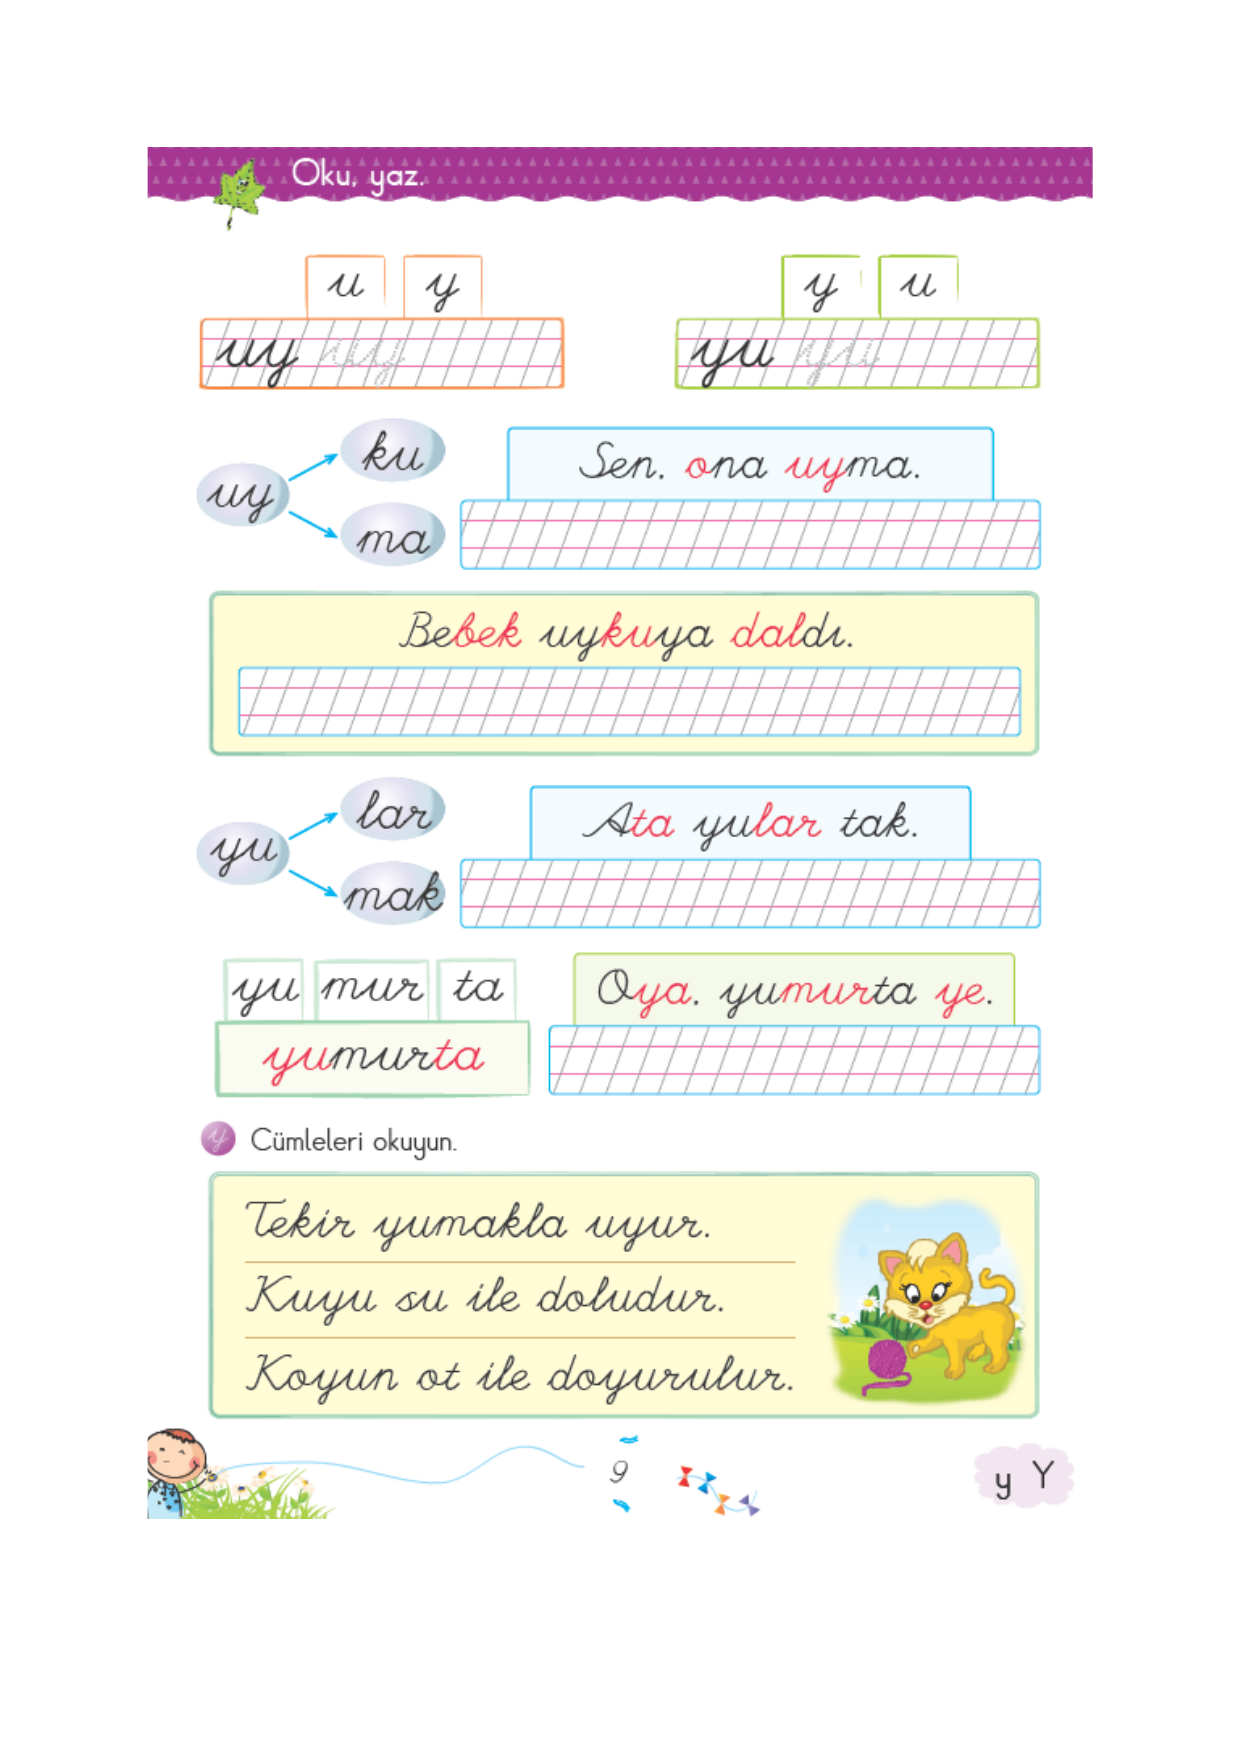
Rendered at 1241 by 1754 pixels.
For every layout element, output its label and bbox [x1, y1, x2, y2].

picture [147, 147, 1093, 1519]
